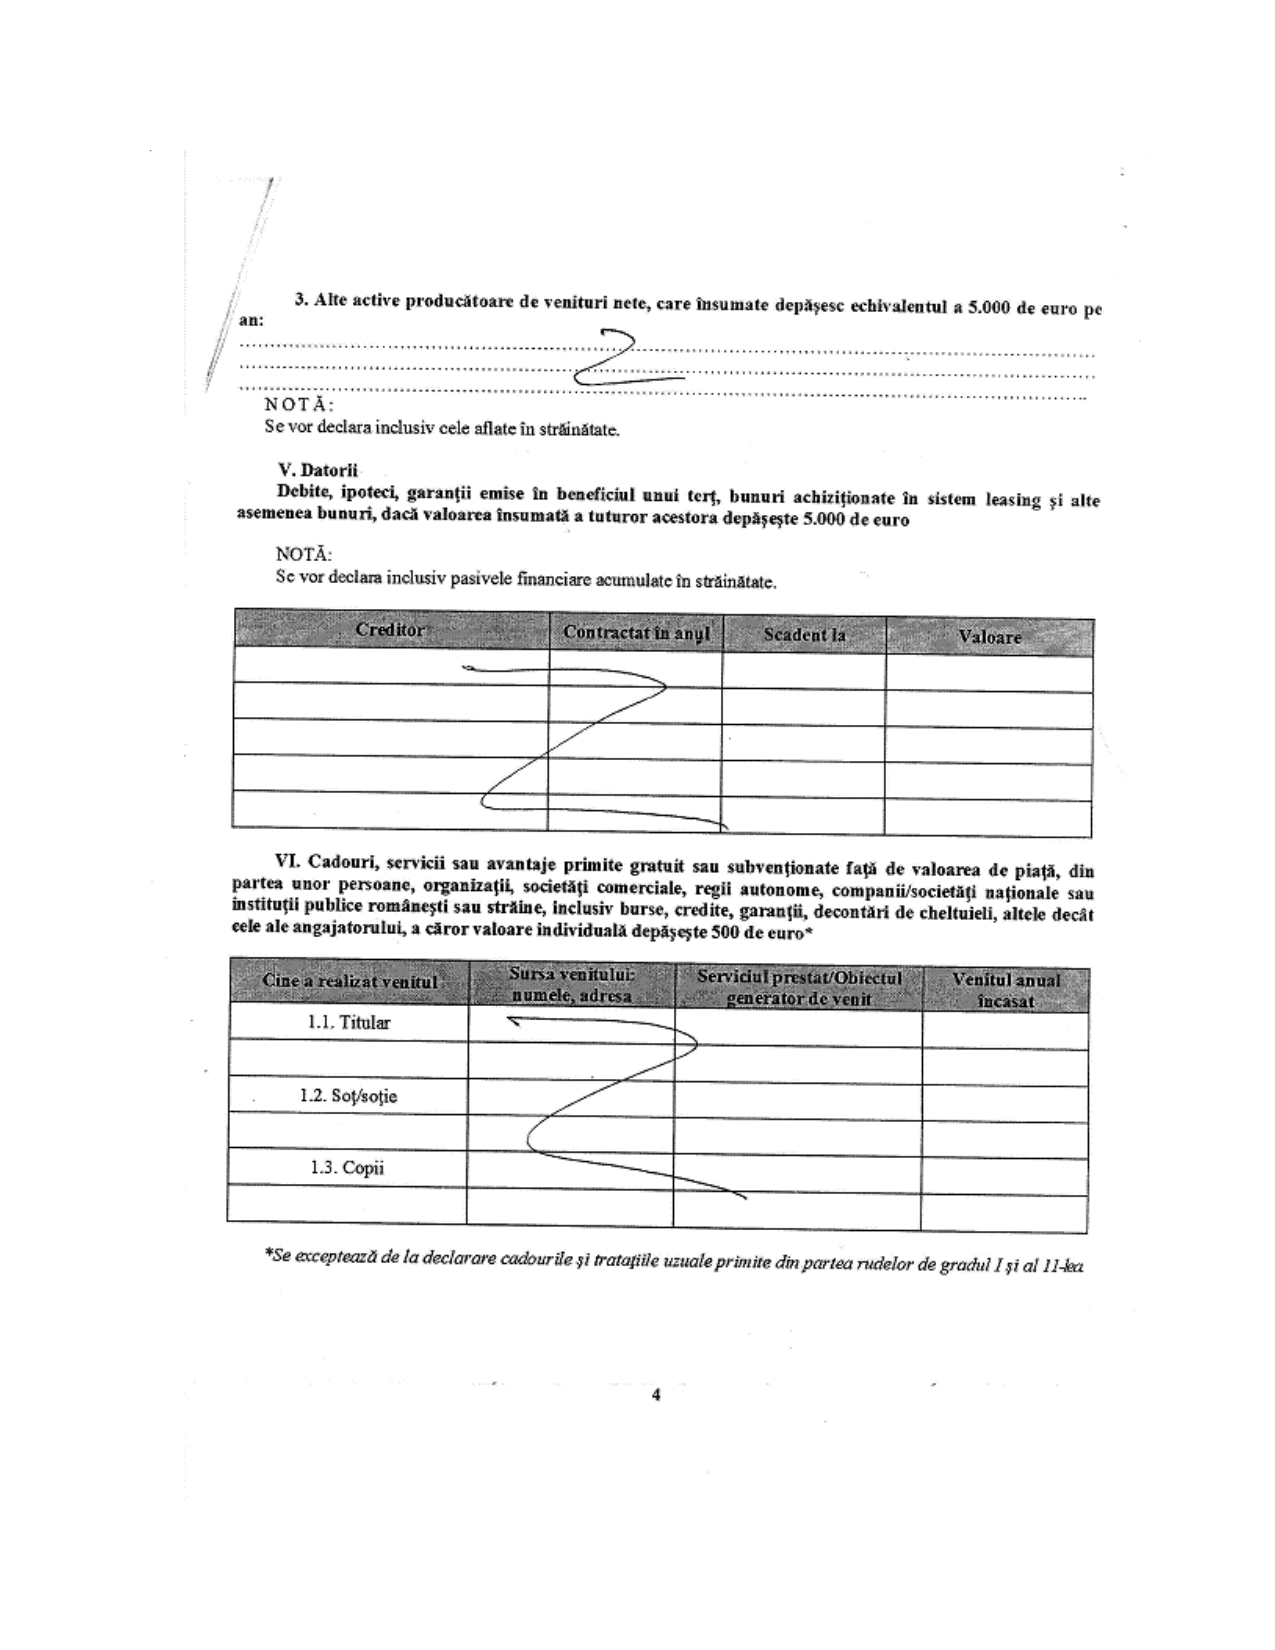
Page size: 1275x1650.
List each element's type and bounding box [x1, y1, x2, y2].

picture [150, 150, 1149, 1501]
